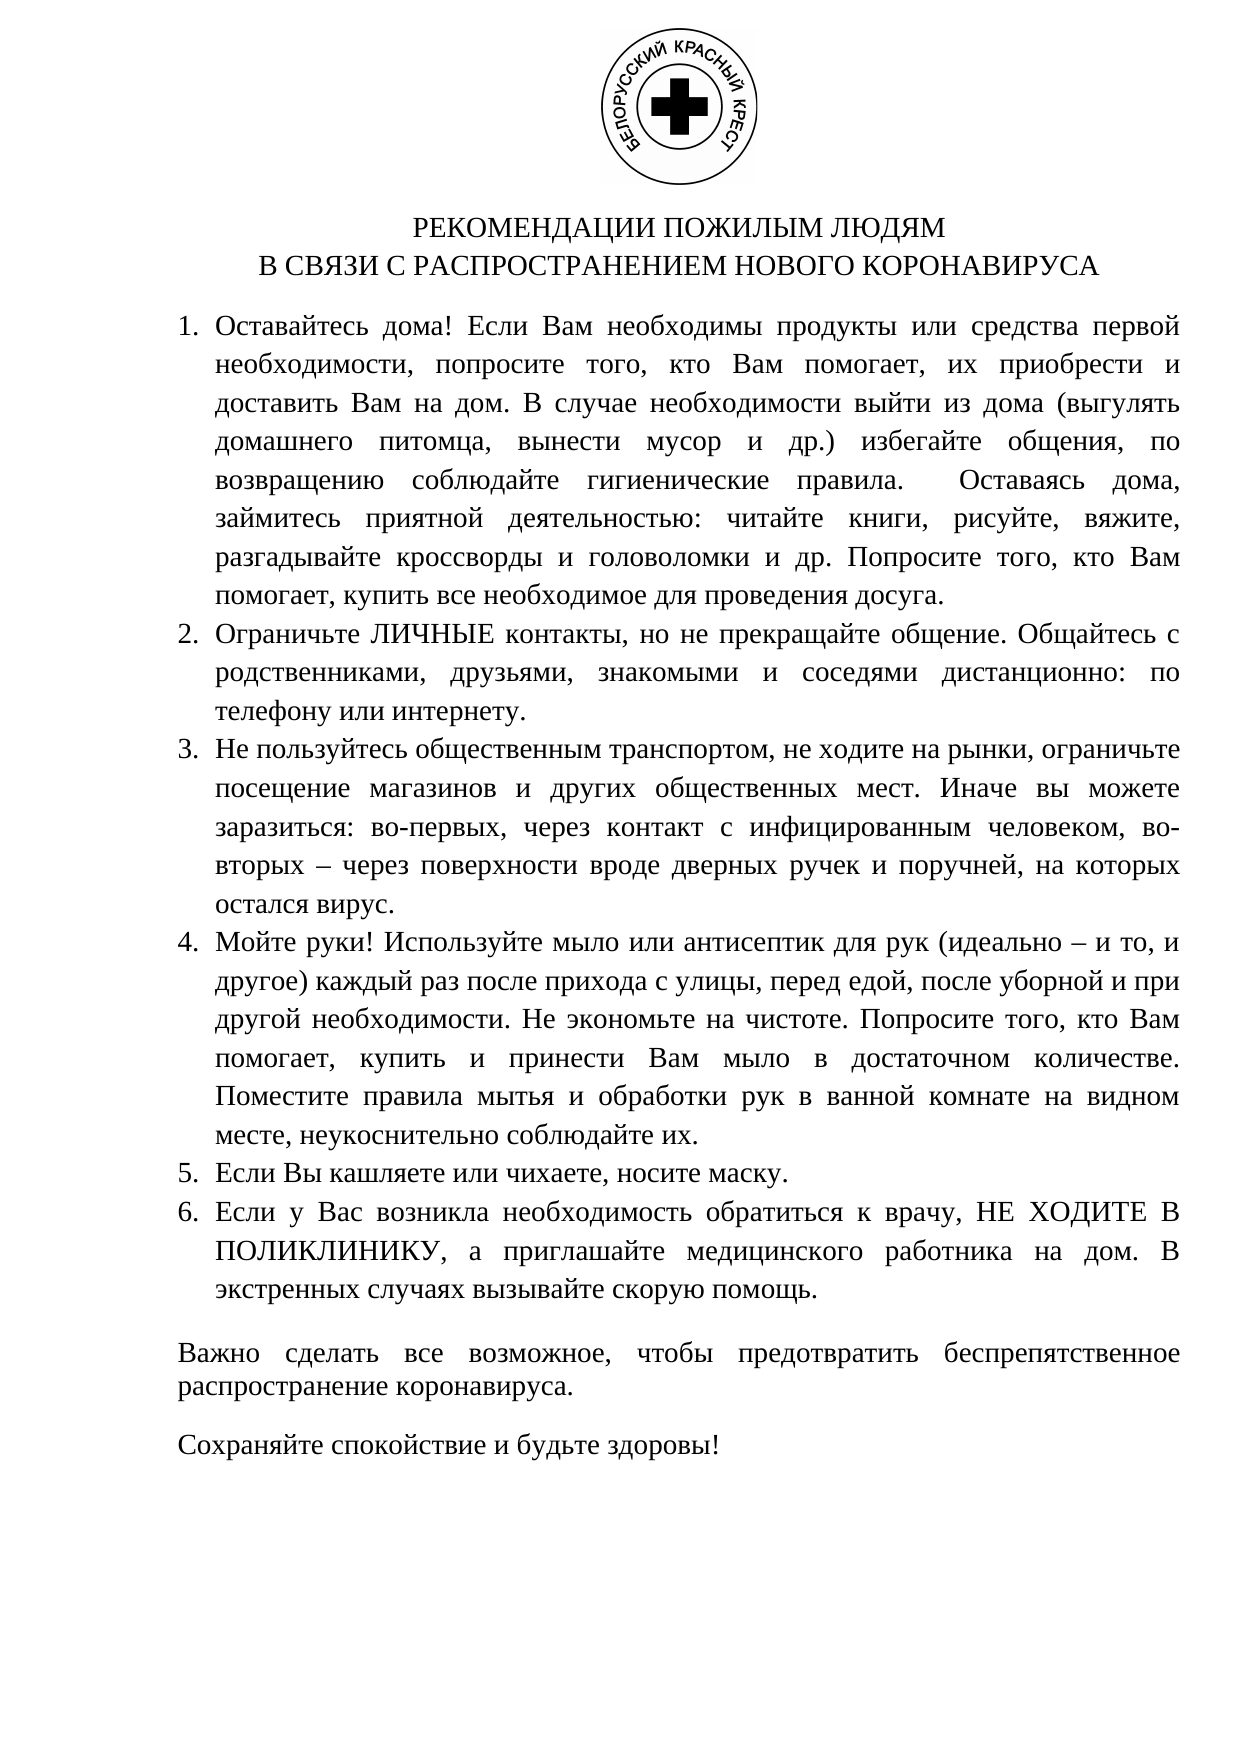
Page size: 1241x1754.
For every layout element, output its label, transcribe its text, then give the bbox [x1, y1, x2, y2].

text В СВЯЗИ С РАСПРОСТРАНЕНИЕМ НОВОГО КОРОНАВИРУСА [177, 248, 1181, 282]
list Мойте руки! Используйте мыло или антисептик для рук (идеально – и то, и другое) каждый раз после прихода с улицы, перед едой, после уборной и при другой необходимости. Не экономьте на чистоте. Попросите того, кто Вам помогает, купить и принести Вам мыло в достаточном количестве. Поместите правила мытья и обработки рук в ванной комнате на видном месте, неукоснительно соблюдайте их. [177, 924, 1181, 1151]
list Оставайтесь дома! Если Вам необходимы продукты или средства первой необходимости, попросите того, кто Вам помогает, их приобрести и доставить Вам на дом. В случае необходимости выйти из дома (выгулять домашнего питомца, вынести мусор и др.) избегайте общения, по возвращению соблюдайте гигиенические правила. Оставаясь дома, займитесь приятной деятельностью: читайте книги, рисуйте, вяжите, разгадывайте кроссворды и головоломки и др. Попросите того, кто Вам помогает, купить все необходимое для проведения досуга. [177, 308, 1181, 611]
text Важно сделать все возможное, чтобы предотвратить беспрепятственное распространение коронавируса. [177, 1335, 1181, 1402]
list Если Вы кашляете или чихаете, носите маску. [177, 1156, 1181, 1189]
text Сохраняйте спокойствие и будьте здоровы! [177, 1427, 1181, 1460]
list Ограничьте ЛИЧНЫЕ контакты, но не прекращайте общение. Общайтесь с родственниками, друзьями, знакомыми и соседями дистанционно: по телефону или интернету. [177, 616, 1181, 727]
text РЕКОМЕНДАЦИИ ПОЖИЛЫМ ЛЮДЯМ [177, 210, 1181, 243]
list Не пользуйтесь общественным транспортом, не ходите на рынки, ограничьте посещение магазинов и других общественных мест. Иначе вы можете заразиться: во-первых, через контакт с инфицированным человеком, во-вторых – через поверхности вроде дверных ручек и поручней, на которых остался вирус. [177, 732, 1181, 919]
list Если у Вас возникла необходимость обратиться к врачу, НЕ ХОДИТЕ В ПОЛИКЛИНИКУ, а приглашайте медицинского работника на дом. В экстренных случаях вызывайте скорую помощь. [177, 1194, 1181, 1305]
picture [601, 28, 758, 185]
